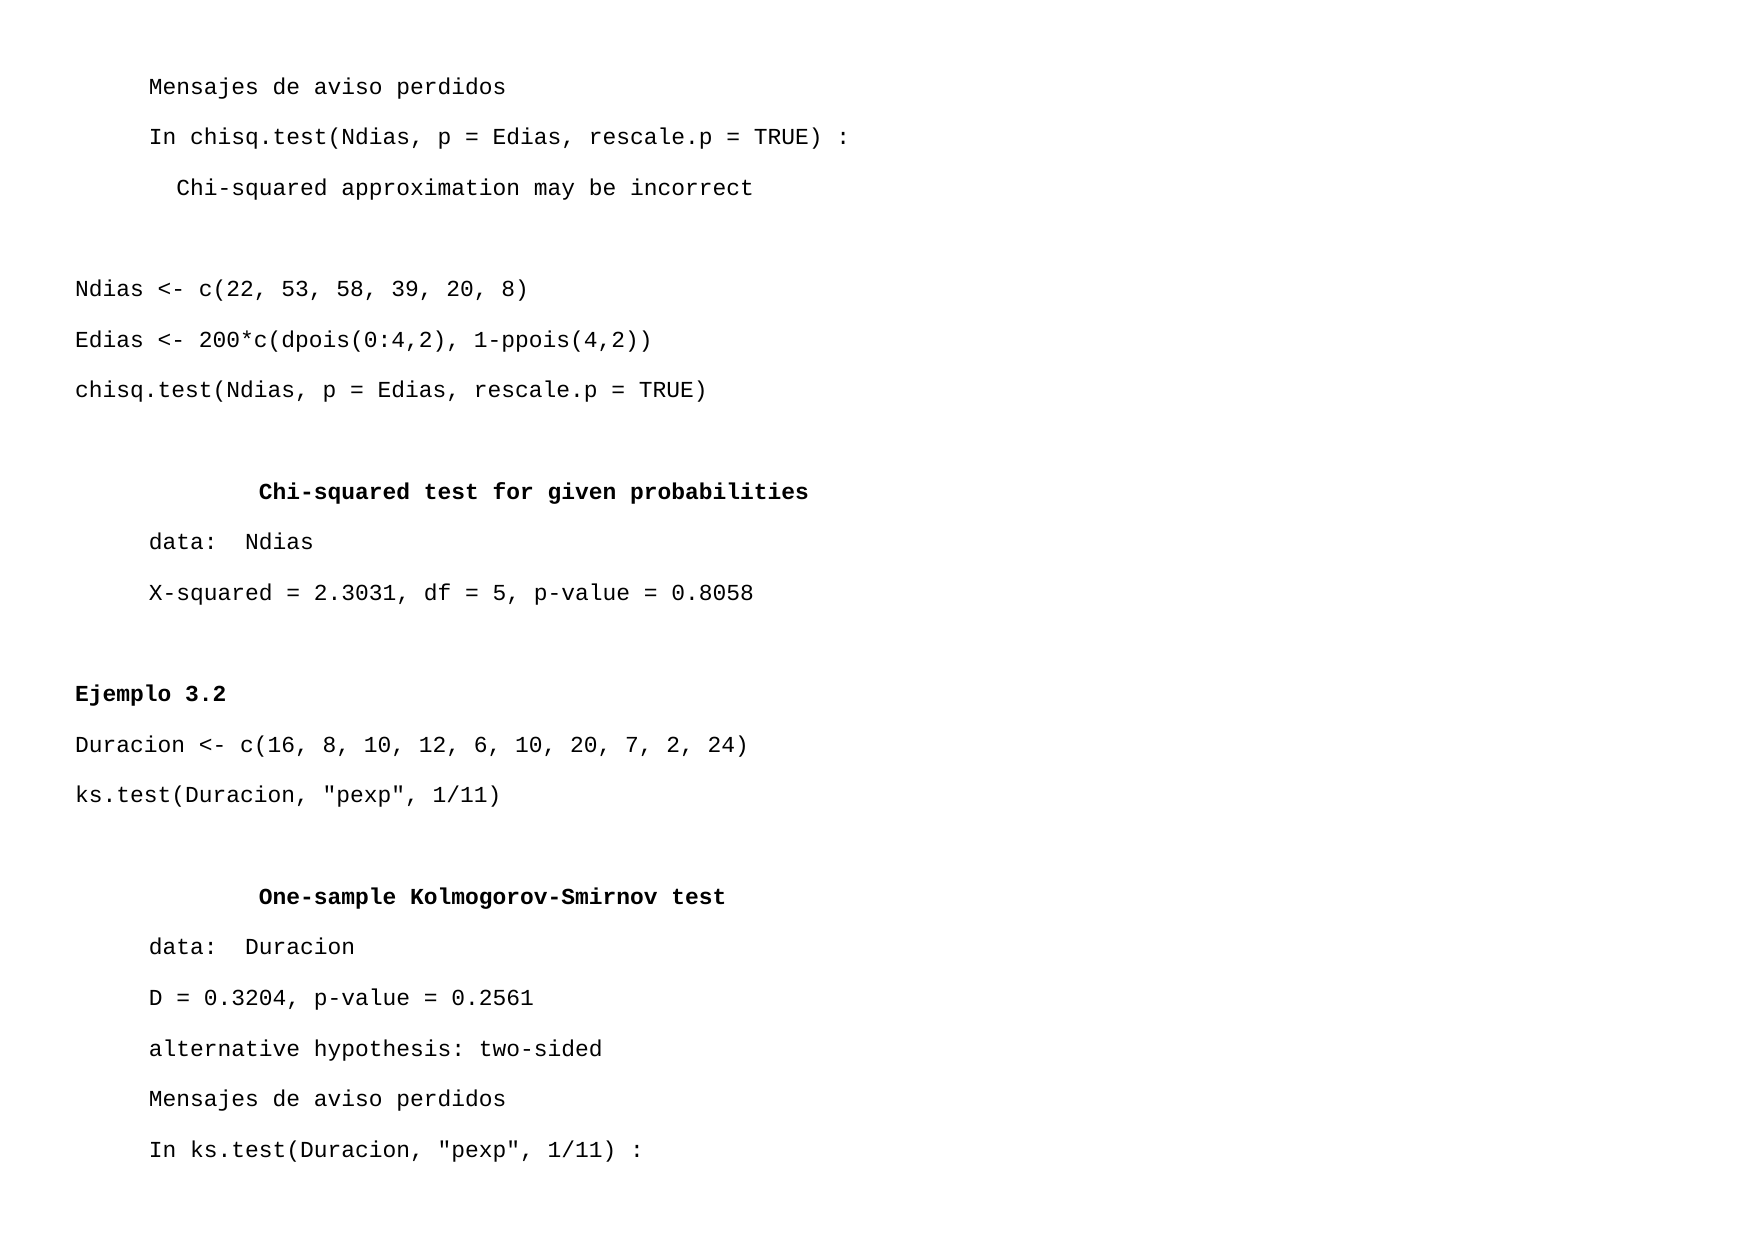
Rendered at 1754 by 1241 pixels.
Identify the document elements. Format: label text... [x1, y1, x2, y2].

text Mensajes de aviso perdidos [149, 1087, 1679, 1113]
text Duracion <- c(16, 8, 10, 12, 6, 10, 20, 7, 2, 24) [75, 733, 1679, 759]
text data: Duracion [149, 936, 1679, 962]
text D = 0.3204, p-value = 0.2561 [149, 986, 1679, 1012]
text Edias <- 200*c(dpois(0:4,2), 1-ppois(4,2)) [75, 328, 1679, 354]
text chisq.test(Ndias, p = Edias, rescale.p = TRUE) [75, 379, 1679, 405]
text Mensajes de aviso perdidos [149, 75, 1679, 101]
text data: Ndias [149, 531, 1679, 557]
text One-sample Kolmogorov-Smirnov test [149, 885, 1679, 911]
text alternative hypothesis: two-sided [149, 1037, 1679, 1063]
text Chi-squared approximation may be incorrect [149, 176, 1679, 202]
text ks.test(Duracion, "pexp", 1/11) [75, 784, 1679, 810]
text Ejemplo 3.2 [75, 682, 1679, 708]
text Ndias <- c(22, 53, 58, 39, 20, 8) [75, 277, 1679, 303]
text Chi-squared test for given probabilities [149, 480, 1679, 506]
text In chisq.test(Ndias, p = Edias, rescale.p = TRUE) : [149, 126, 1679, 152]
text X-squared = 2.3031, df = 5, p-value = 0.8058 [149, 581, 1679, 607]
text In ks.test(Duracion, "pexp", 1/11) : [149, 1138, 1679, 1164]
